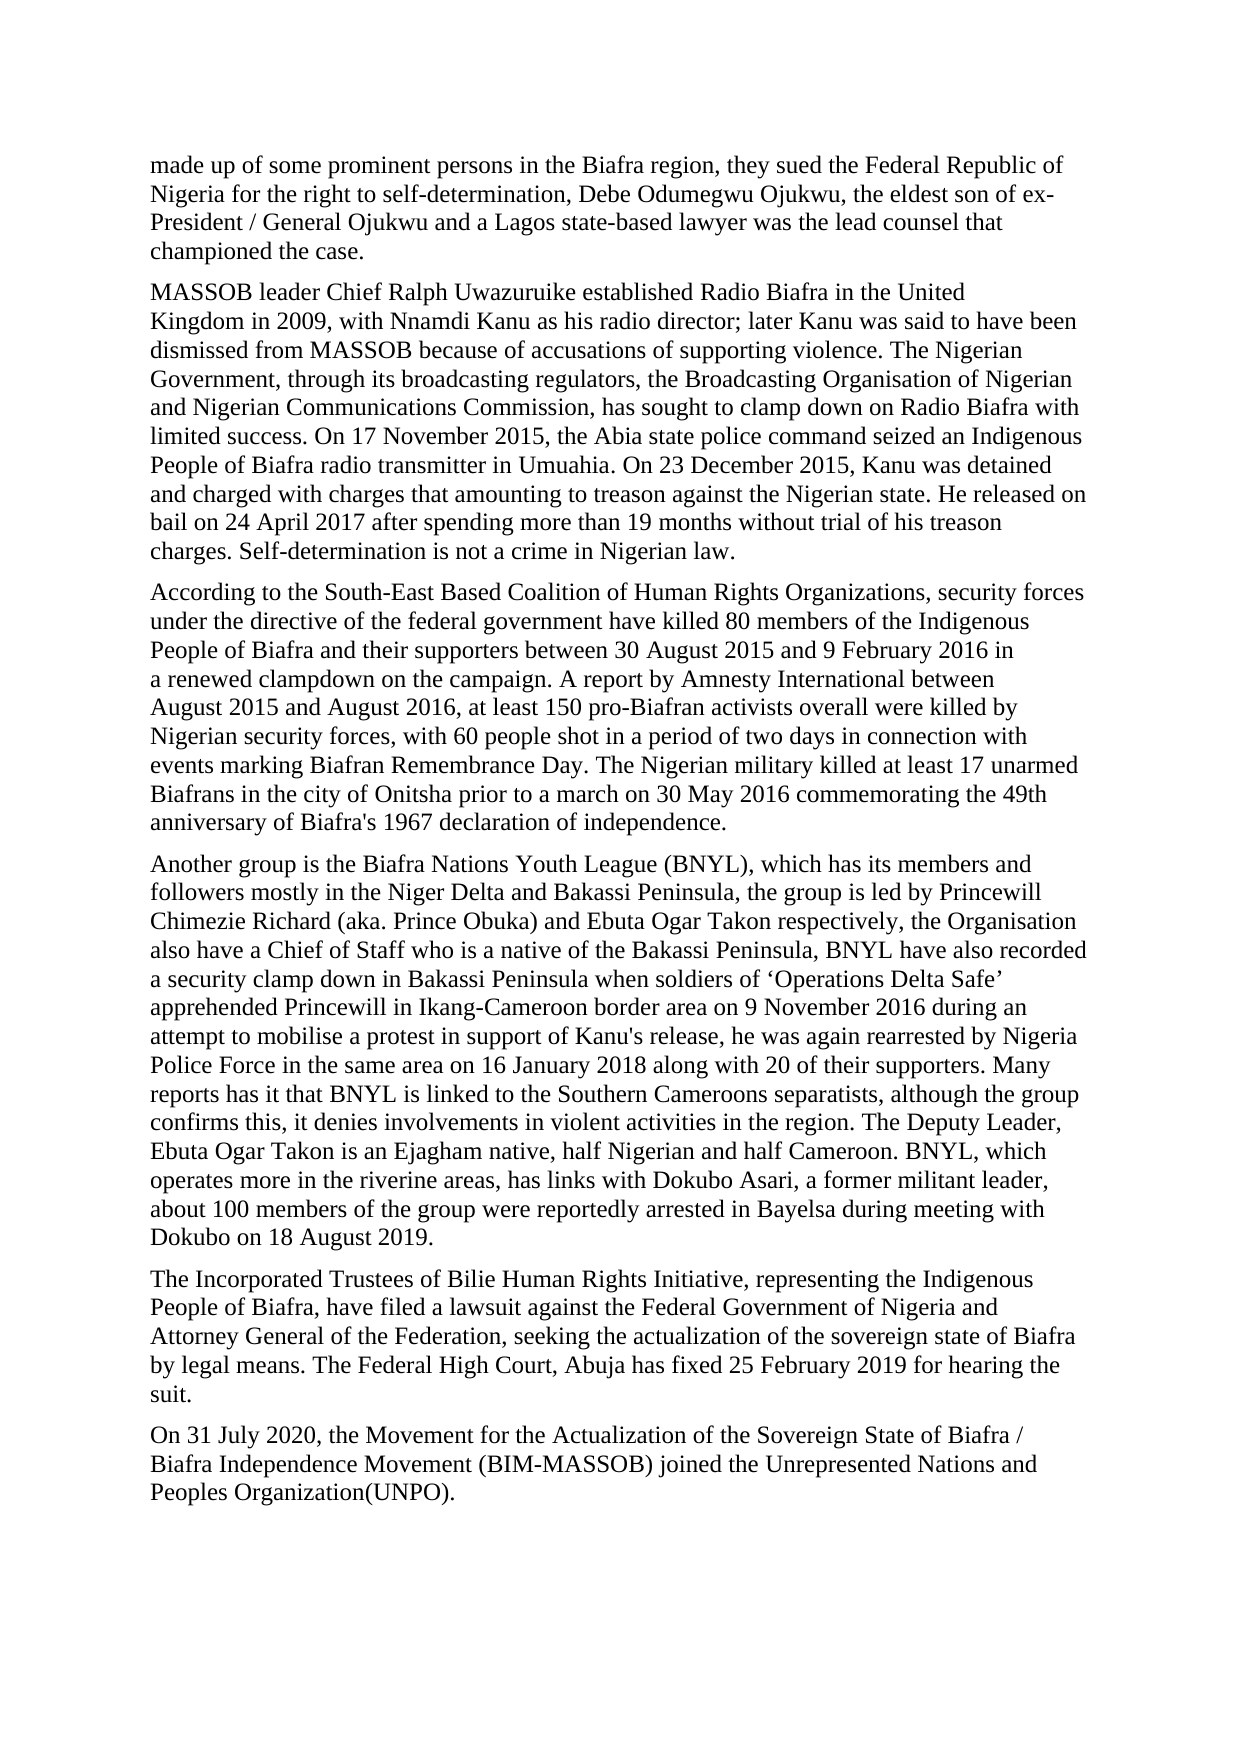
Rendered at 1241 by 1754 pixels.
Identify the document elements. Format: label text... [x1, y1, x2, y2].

text The Incorporated Trustees of Bilie Human Rights Initiative, representing the Indigenous People of Biafra, have filed a lawsuit against the Federal Government of Nigeria and Attorney General of the Federation, seeking the actualization of the sovereign state of Biafra by legal means. The Federal High Court, Abuja has fixed 25 February 2019 for hearing the suit. [150, 1264, 1090, 1407]
text According to the South-East Based Coalition of Human Rights Organizations, security forces under the directive of the federal government have killed 80 members of the Indigenous People of Biafra and their supporters between 30 August 2015 and 9 February 2016 in a renewed clampdown on the campaign. A report by Amnesty International between August 2015 and August 2016, at least 150 pro-Biafran activists overall were killed by Nigerian security forces, with 60 people shot in a period of two days in connection with events marking Biafran Remembrance Day. The Nigerian military killed at least 17 unarmed Biafrans in the city of Onitsha prior to a march on 30 May 2016 commemorating the 49th anniversary of Biafra's 1967 declaration of independence. [150, 577, 1090, 836]
text On 31 July 2020, the Movement for the Actualization of the Sovereign State of Biafra / Biafra Independence Movement (BIM-MASSOB) joined the Unrepresented Nations and Peoples Organization(UNPO). [150, 1420, 1090, 1506]
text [150, 150, 1090, 265]
text MASSOB leader Chief Ralph Uwazuruike established Radio Biafra in the United Kingdom in 2009, with Nnamdi Kanu as his radio director; later Kanu was said to have been dismissed from MASSOB because of accusations of supporting violence. The Nigerian Government, through its broadcasting regulators, the Broadcasting Organisation of Nigerian and Nigerian Communications Commission, has sought to clamp down on Radio Biafra with limited success. On 17 November 2015, the Abia state police command seized an Indigenous People of Biafra radio transmitter in Umuahia. On 23 December 2015, Kanu was detained and charged with charges that amounting to treason against the Nigerian state. He released on bail on 24 April 2017 after spending more than 19 months without trial of his treason charges. Self-determination is not a crime in Nigerian law. [150, 277, 1090, 565]
text Another group is the Biafra Nations Youth League (BNYL), which has its members and followers mostly in the Niger Delta and Bakassi Peninsula, the group is led by Princewill Chimezie Richard (aka. Prince Obuka) and Ebuta Ogar Takon respectively, the Organisation also have a Chief of Staff who is a native of the Bakassi Peninsula, BNYL have also recorded a security clamp down in Bakassi Peninsula when soldiers of ‘Operations Delta Safe’ apprehended Princewill in Ikang-Cameroon border area on 9 November 2016 during an attempt to mobilise a protest in support of Kanu's release, he was again rearrested by Nigeria Police Force in the same area on 16 January 2018 along with 20 of their supporters. Many reports has it that BNYL is linked to the Southern Cameroons separatists, although the group confirms this, it denies involvements in violent activities in the region. The Deputy Leader, Ebuta Ogar Takon is an Ejagham native, half Nigerian and half Cameroon. BNYL, which operates more in the riverine areas, has links with Dokubo Asari, a former militant leader, about 100 members of the group were reportedly arrested in Bayelsa during meeting with Dokubo on 18 August 2019. [150, 849, 1090, 1251]
